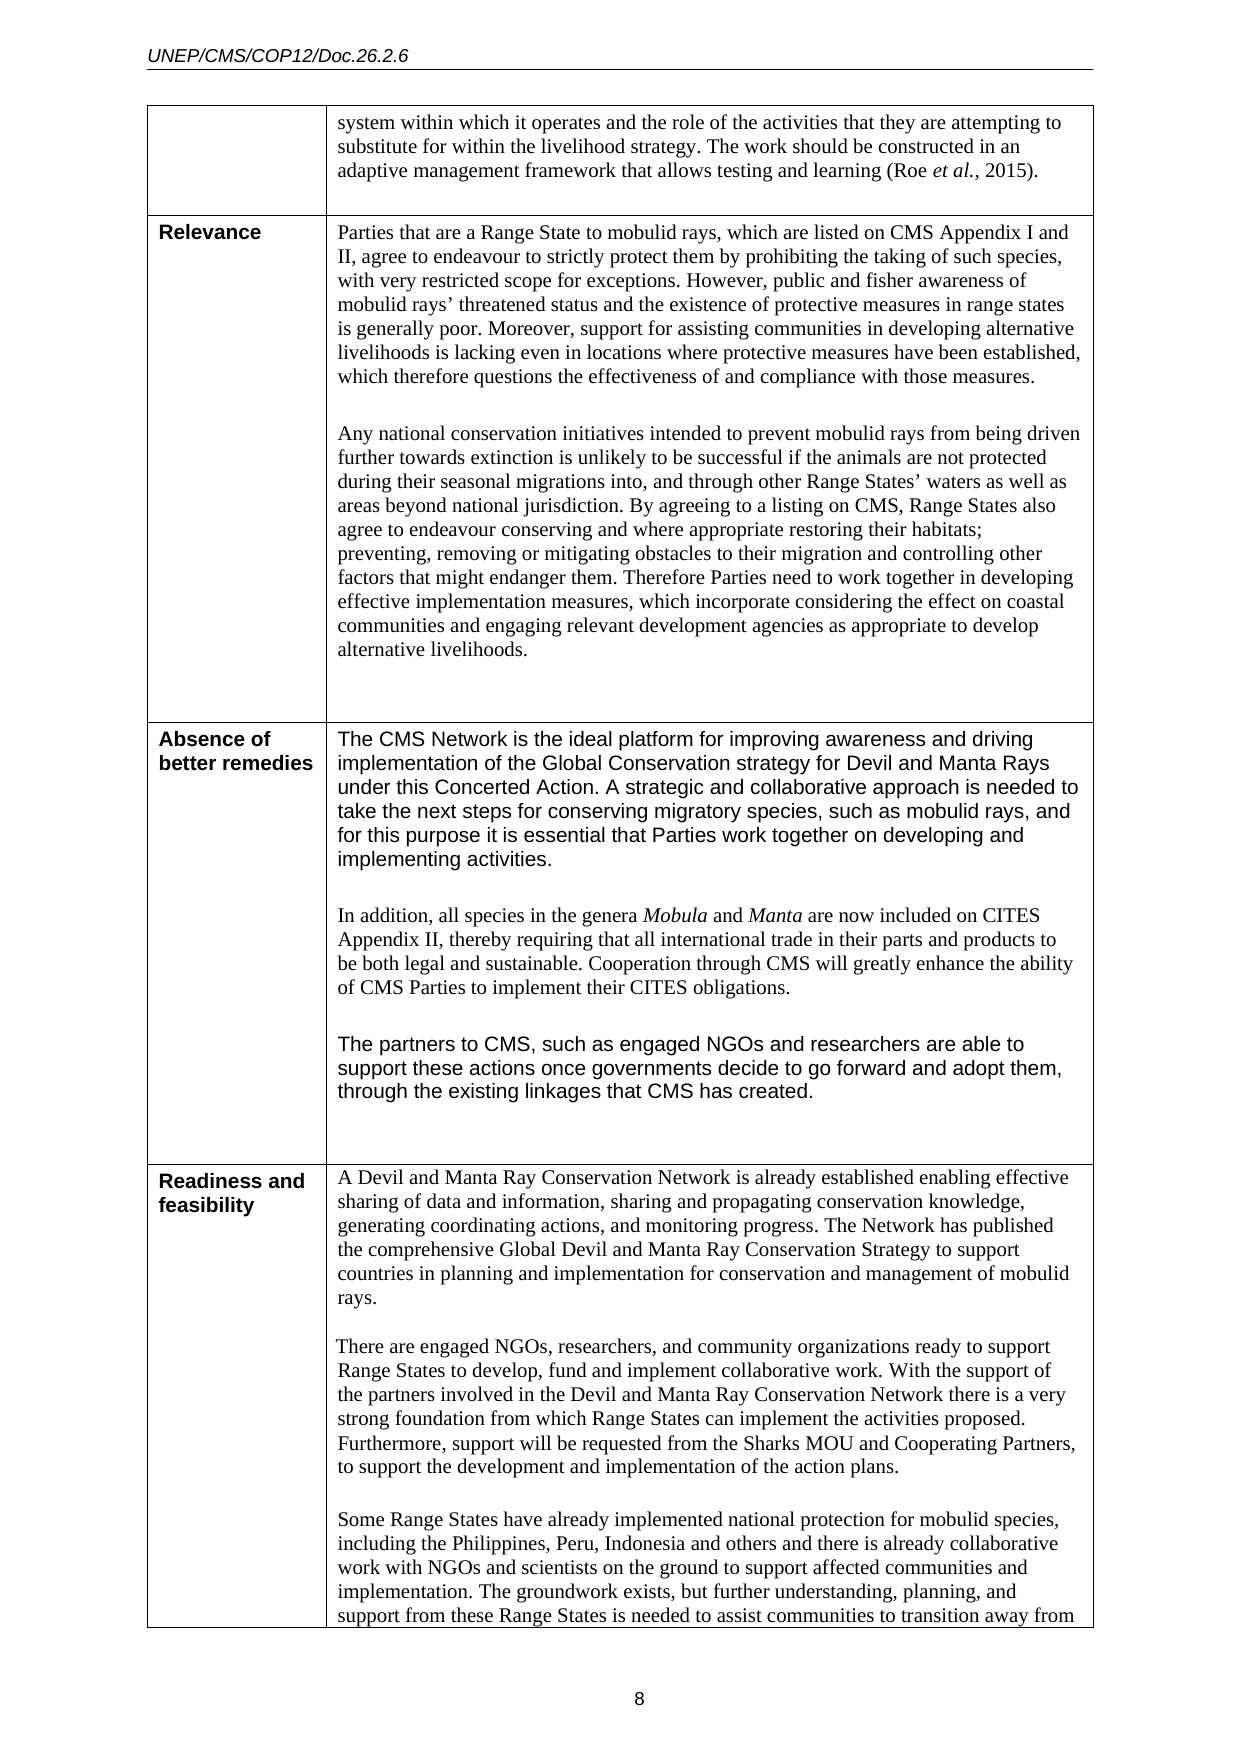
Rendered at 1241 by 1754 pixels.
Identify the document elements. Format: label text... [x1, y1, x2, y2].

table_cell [148, 106, 326, 215]
table_cell Absence of better remedies [148, 723, 326, 1164]
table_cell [148, 1165, 326, 1627]
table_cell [327, 1165, 1093, 1627]
table_cell Parties that are a Range State to mobulid rays, which are listed on CMS Appendix I and II, agree to endeavour to strictly protect them by prohibiting the taking of such species, with very restricted scope for exceptions. However, public and fisher awareness of mobulid rays’ threatened status and the existence of protective measures in range states is generally poor. Moreover, support for assisting communities in developing alternative livelihoods is lacking even in locations where protective measures have been established, which therefore questions the effectiveness of and compliance with those measures. Any national conservation initiatives intended to prevent mobulid rays from being driven further towards extinction is unlikely to be successful if the animals are not protected during their seasonal migrations into, and through other Range States’ waters as well as areas beyond national jurisdiction. By agreeing to a listing on CMS, Range States also agree to endeavour conserving and where appropriate restoring their habitats; preventing, removing or mitigating obstacles to their migration and controlling other factors that might endanger them. Therefore Parties need to work together in developing effective implementation measures, which incorporate considering the effect on coastal communities and engaging relevant development agencies as appropriate to develop alternative livelihoods. [327, 216, 1093, 722]
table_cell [327, 106, 1093, 215]
table_cell The CMS Network is the ideal platform for improving awareness and driving implementation of the Global Conservation strategy for Devil and Manta Rays under this Concerted Action. A strategic and collaborative approach is needed to take the next steps for conserving migratory species, such as mobulid rays, and for this purpose it is essential that Parties work together on developing and implementing activities. In addition, all species in the genera Mobula and Manta are now included on CITES Appendix II, thereby requiring that all international trade in their parts and products to be both legal and sustainable. Cooperation through CMS will greatly enhance the ability of CMS Parties to implement their CITES obligations. The partners to CMS, such as engaged NGOs and researchers are able to support these actions once governments decide to go forward and adopt them, through the existing linkages that CMS has created. [327, 723, 1093, 1164]
table_cell Relevance [148, 216, 326, 722]
